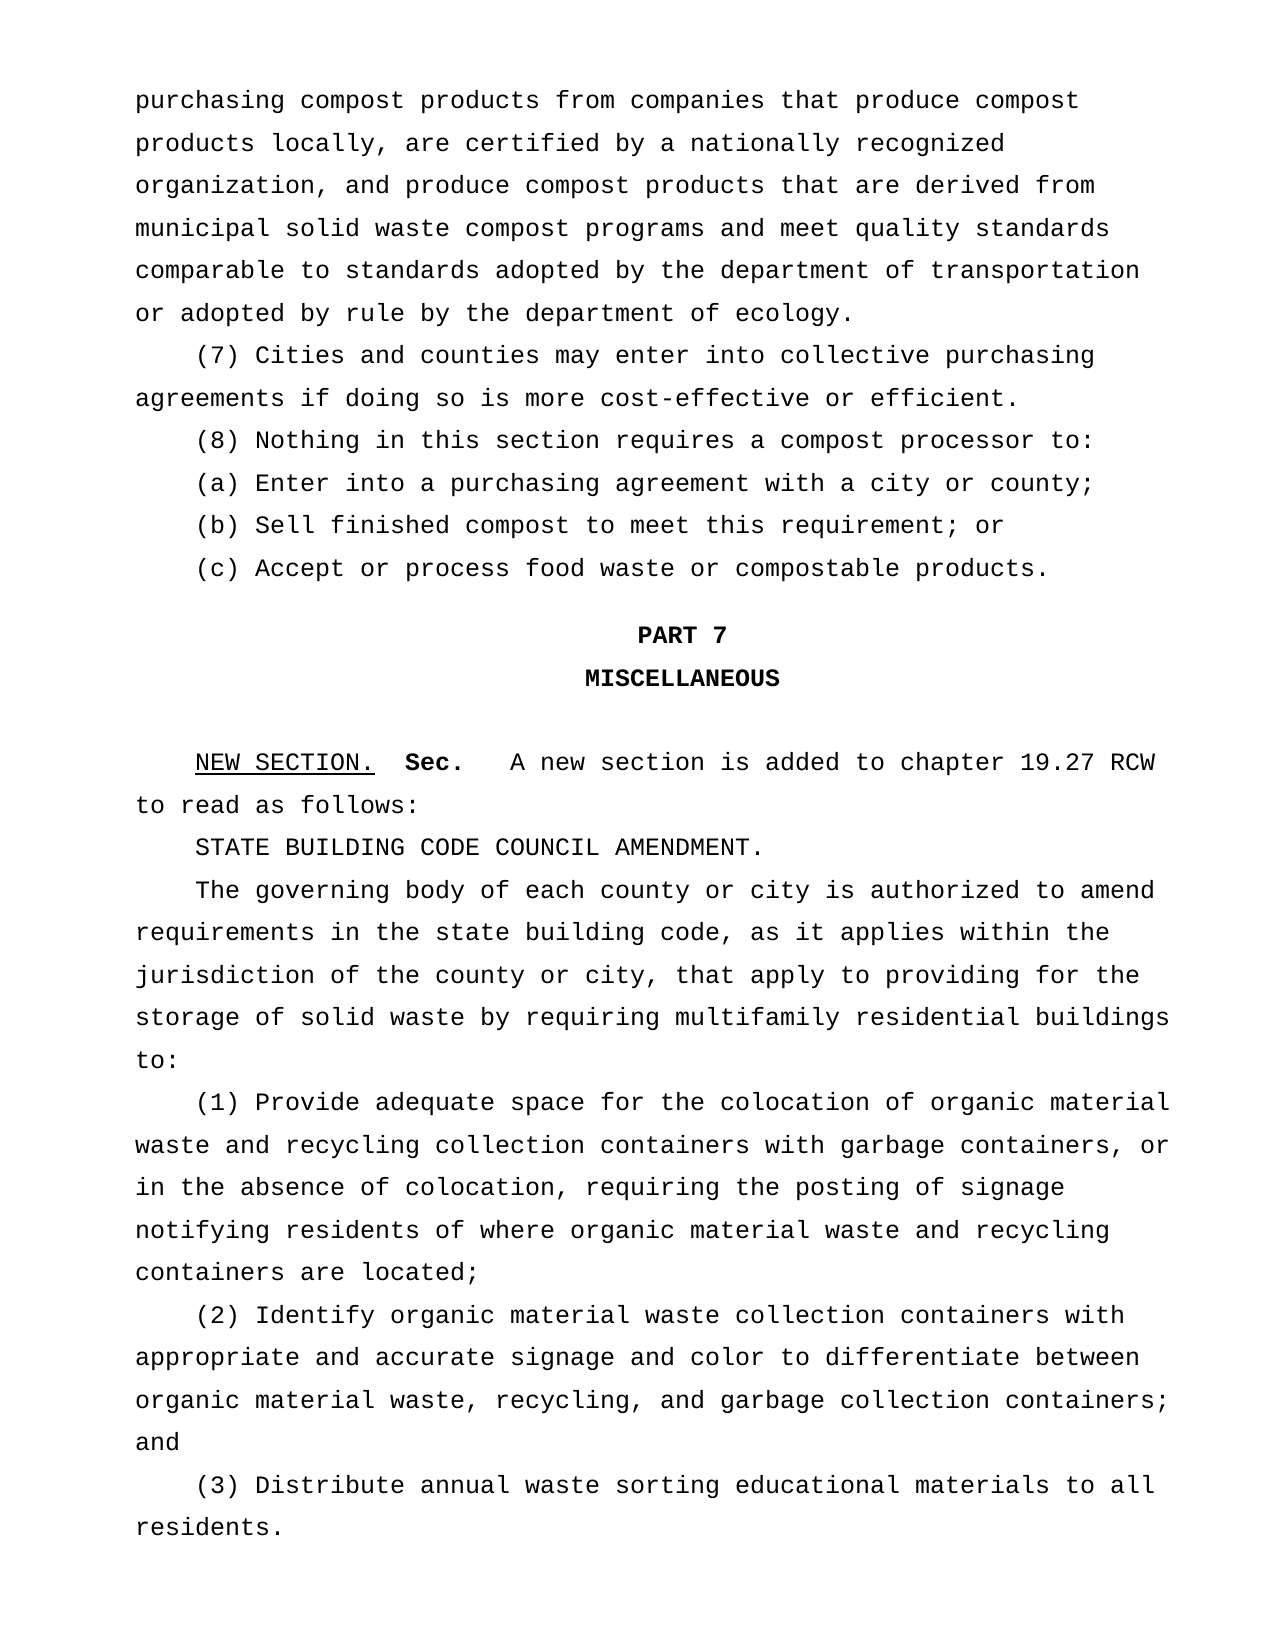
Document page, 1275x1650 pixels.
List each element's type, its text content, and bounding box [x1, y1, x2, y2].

text (c) Accept or process food waste or compostable products. [135, 542, 1170, 585]
text NEW SECTION. Sec. A new section is added to chapter 19.27 RCW to read as follows: [135, 737, 1170, 822]
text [135, 75, 1170, 330]
text (a) Enter into a purchasing agreement with a city or county; [135, 457, 1170, 500]
text PART 7 [135, 610, 1170, 652]
text (b) Sell finished compost to meet this requirement; or [135, 500, 1170, 542]
text (2) Identify organic material waste collection containers with appropriate and accurate signage and color to differentiate between organic material waste, recycling, and garbage collection containers; and [135, 1289, 1170, 1459]
text MISCELLANEOUS [135, 652, 1170, 695]
text (7) Cities and counties may enter into collective purchasing agreements if doing so is more cost-effective or efficient. [135, 330, 1170, 415]
text (1) Provide adequate space for the colocation of organic material waste and recycling collection containers with garbage containers, or in the absence of colocation, requiring the posting of signage notifying residents of where organic material waste and recycling containers are located; [135, 1077, 1170, 1289]
text (8) Nothing in this section requires a compost processor to: [135, 415, 1170, 457]
text (3) Distribute annual waste sorting educational materials to all residents. [135, 1459, 1170, 1544]
text STATE BUILDING CODE COUNCIL AMENDMENT. [135, 822, 1170, 864]
text The governing body of each county or city is authorized to amend requirements in the state building code, as it applies within the jurisdiction of the county or city, that apply to providing for the storage of solid waste by requiring multifamily residential buildings to: [135, 864, 1170, 1077]
